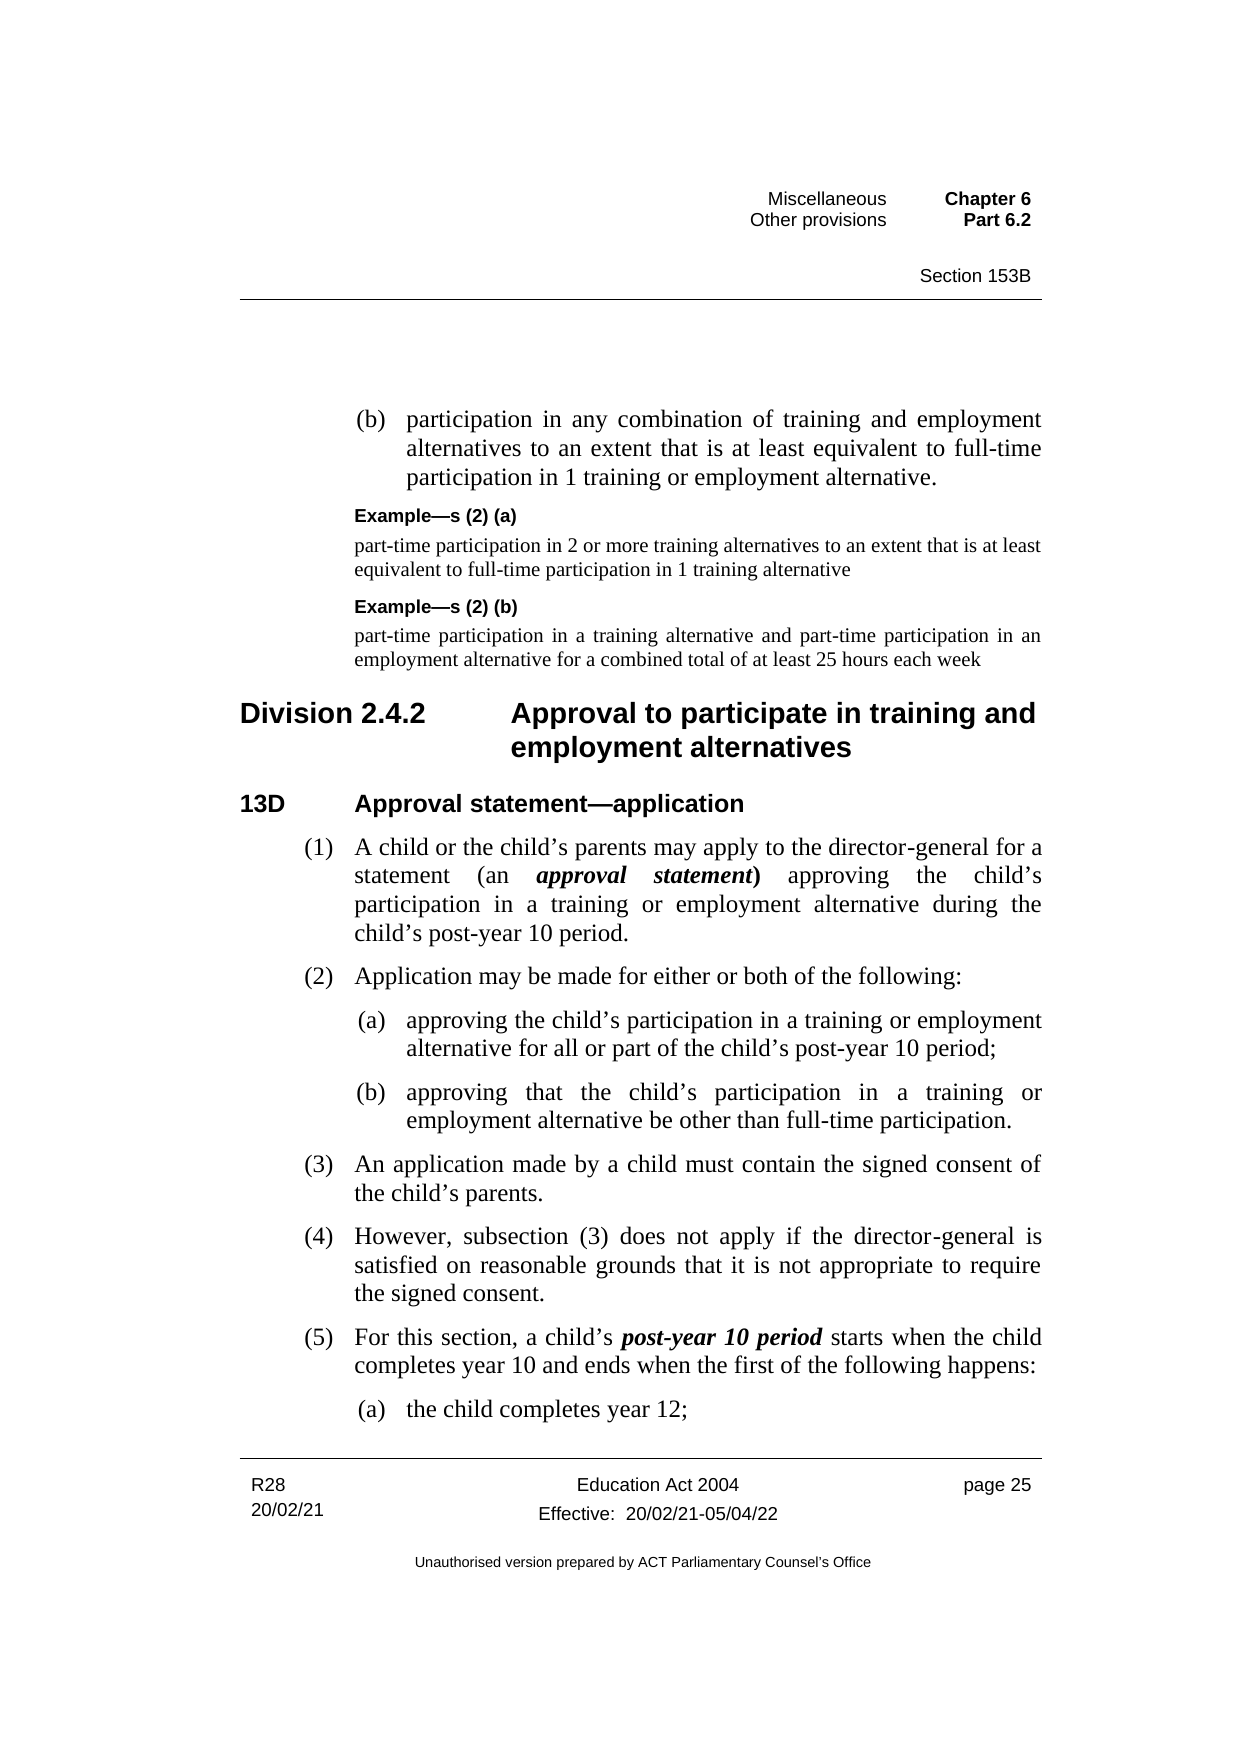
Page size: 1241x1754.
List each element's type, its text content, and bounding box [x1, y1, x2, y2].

text (b) approving that the child’s participation in a training or employment alternative be other than full-time participation. [239, 1077, 1042, 1134]
text (5) For this section, a child’s post-year 10 period starts when the child completes year 10 and ends when the first of the following happens: [239, 1322, 1042, 1379]
text (a) approving the child’s participation in a training or employment alternative for all or part of the child’s post-year 10 period; [239, 1005, 1042, 1062]
text Example—s (2) (a) [354, 505, 1042, 527]
text (a) the child completes year 12; [239, 1394, 1042, 1423]
text (2) Application may be made for either or both of the following: [239, 961, 1042, 990]
text part-time participation in 2 or more training alternatives to an extent that is at least equivalent to full-time participation in 1 training alternative [354, 533, 1042, 581]
text part-time participation in a training alternative and part-time participation in an employment alternative for a combined total of at least 25 hours each week [354, 623, 1042, 671]
text (1) A child or the child’s parents may apply to the director-general for a statement (an approval statement) approving the child’s participation in a training or employment alternative during the child’s post-year 10 period. [239, 832, 1042, 947]
text (b) participation in any combination of training and employment alternatives to an extent that is at least equivalent to full-time participation in 1 training or employment alternative. [239, 404, 1042, 490]
text (4) However, subsection (3) does not apply if the director-general is satisfied on reasonable grounds that it is not appropriate to require the signed consent. [239, 1221, 1042, 1307]
text 13D Approval statement—application [239, 788, 1042, 817]
text (3) An application made by a child must contain the signed consent of the child’s parents. [239, 1149, 1042, 1206]
text Division 2.4.2 Approval to participate in training and employment alternatives [239, 696, 1042, 763]
text Example—s (2) (b) [354, 596, 1042, 617]
